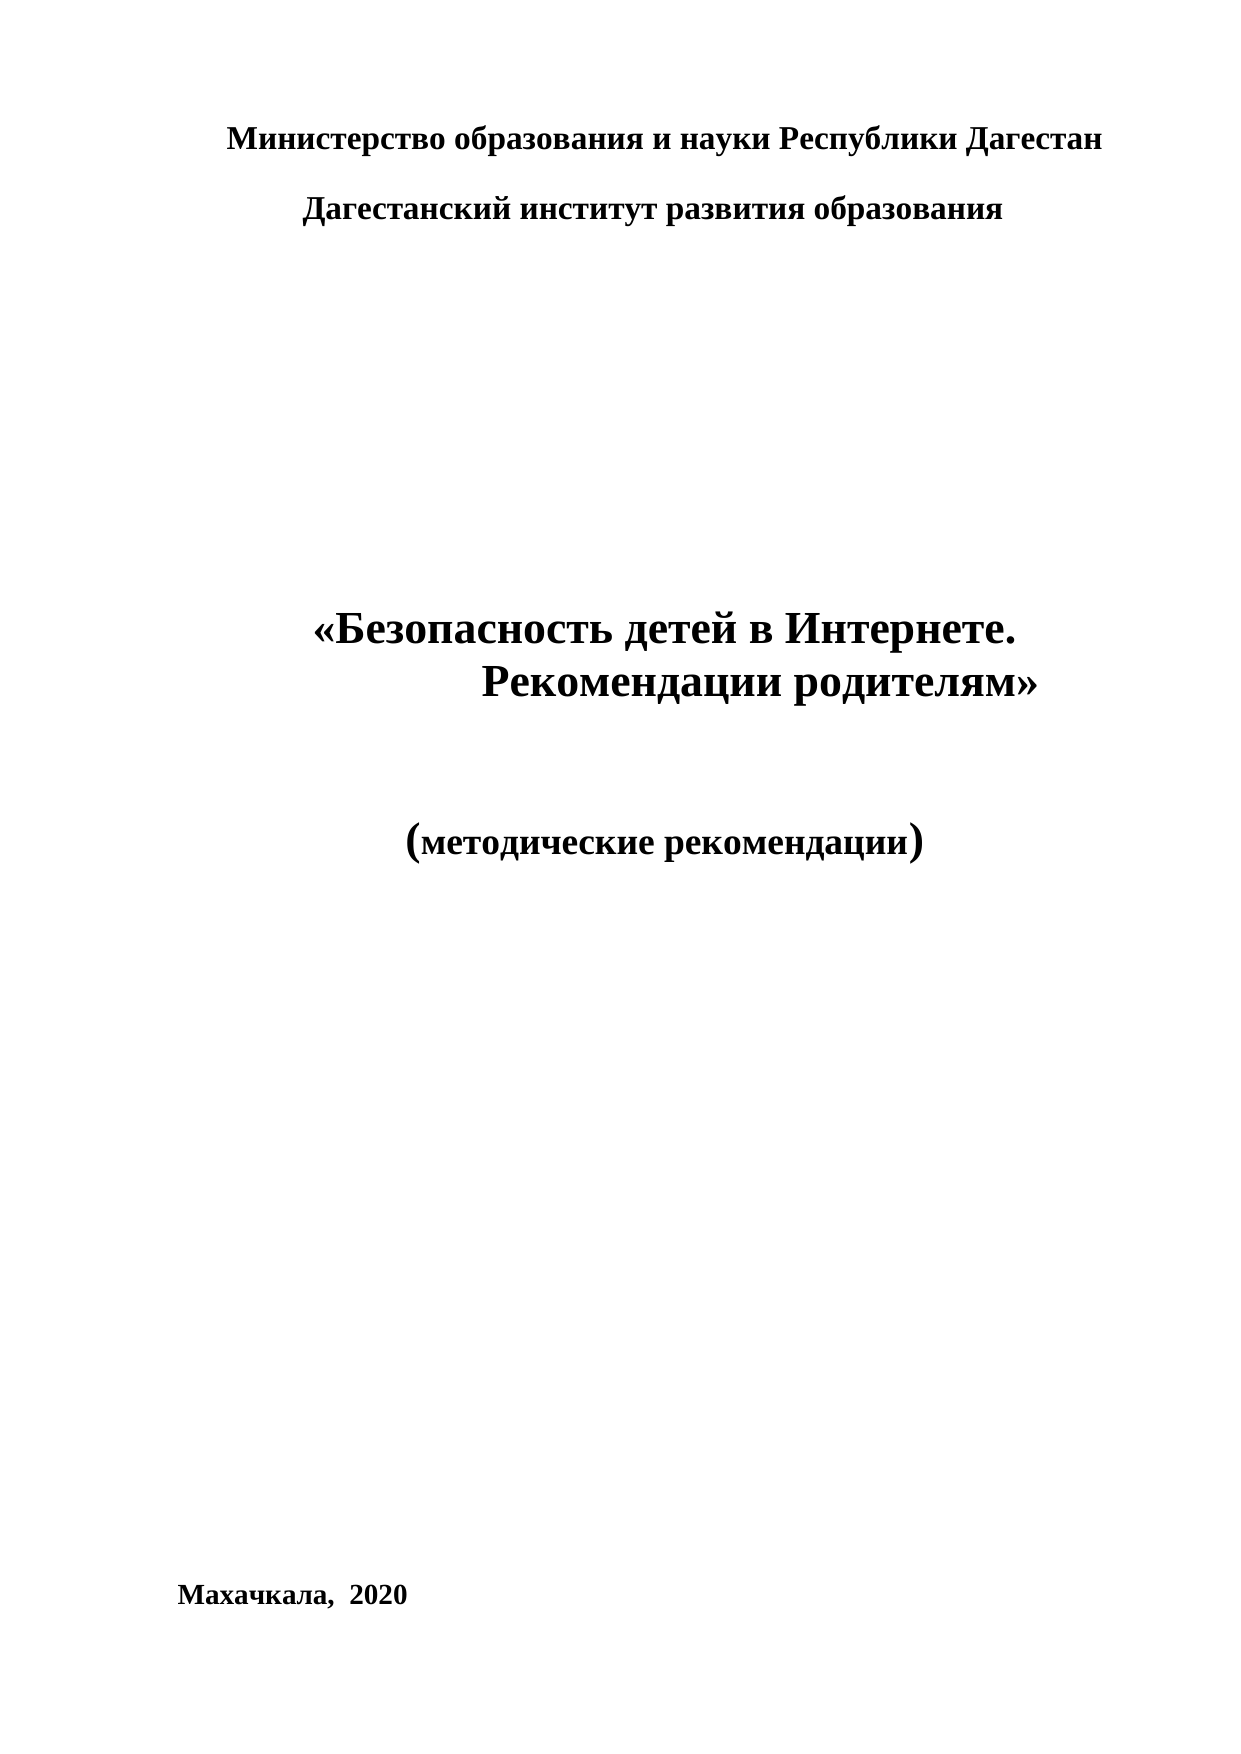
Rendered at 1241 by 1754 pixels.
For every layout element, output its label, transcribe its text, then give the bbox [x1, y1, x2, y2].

text (методические рекомендации) [177, 812, 1152, 864]
text Министерство образования и науки Республики Дагестан [177, 118, 1152, 156]
text Махачкала, 2020 [177, 1577, 1152, 1611]
text «Безопасность детей в Интернете. Рекомендации родителям» [177, 601, 1152, 706]
text Дагестанский институт развития образования [177, 188, 1152, 226]
